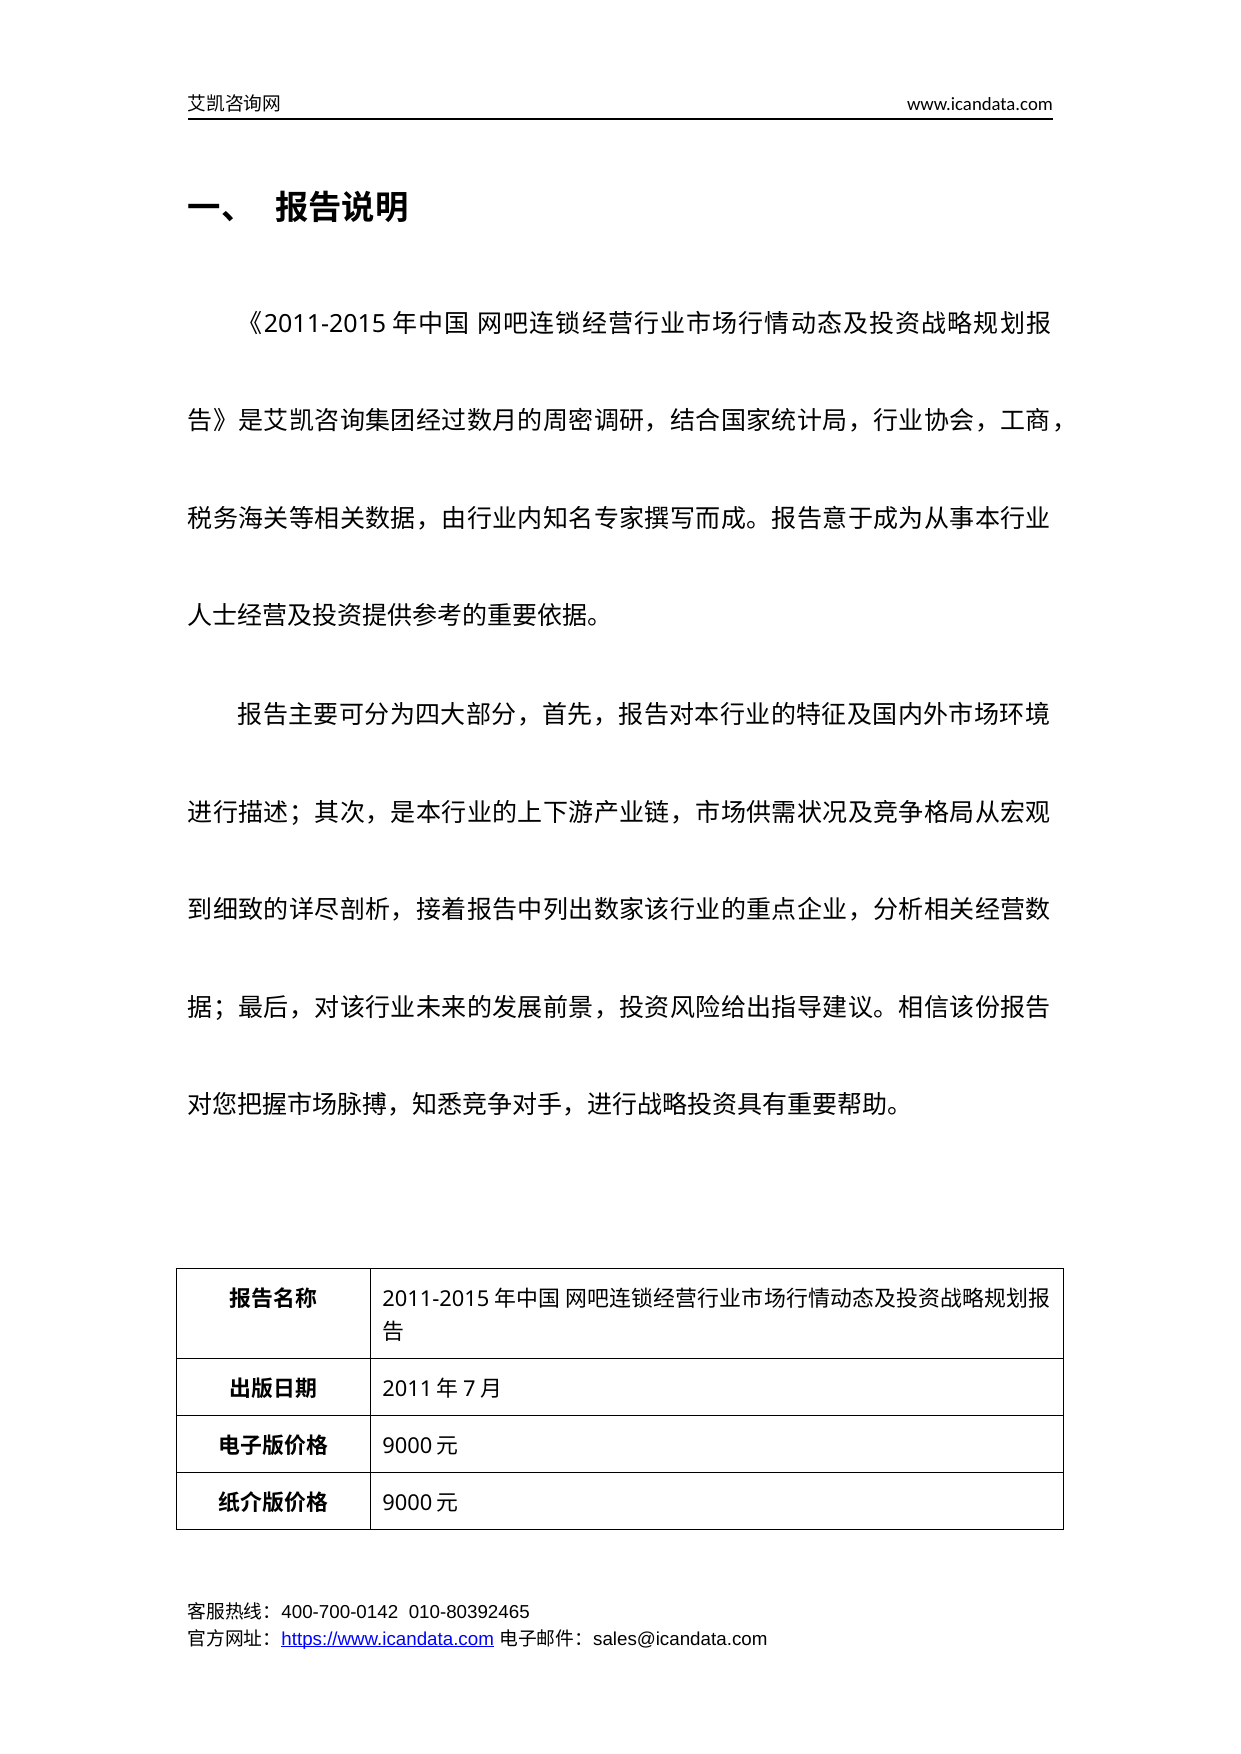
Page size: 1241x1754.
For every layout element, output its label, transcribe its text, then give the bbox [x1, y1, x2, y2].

table_cell 出版日期 [177, 1359, 370, 1415]
table_cell 电子版价格 [177, 1416, 370, 1472]
table_header 报告名称 [177, 1269, 370, 1358]
table_cell 2011年7月 [371, 1359, 1063, 1415]
table_header 2011-2015年中国 网吧连锁经营行业市场行情动态及投资战略规划报告 [371, 1269, 1063, 1358]
table_cell 9000元 [371, 1473, 1063, 1529]
subtitle 报告说明 [187, 172, 1053, 237]
text 报告主要可分为四大部分，首先，报告对本行业的特征及国内外市场环境进行描述；其次，是本行业的上下游产业链，市场供需状况及竞争格局从宏观到细致的详尽剖析，接着报告中列出数家该行业的重点企业，分析相关经营数据；最后，对该行业未来的发展前景，投资风险给出指导建议。相信该份报告对您把握市场脉搏，知悉竞争对手，进行战略投资具有重要帮助。 [187, 681, 1053, 1136]
table_cell 纸介版价格 [177, 1473, 370, 1529]
text 《2011-2015年中国 网吧连锁经营行业市场行情动态及投资战略规划报告》是艾凯咨询集团经过数月的周密调研，结合国家统计局，行业协会，工商，税务海关等相关数据，由行业内知名专家撰写而成。报告意于成为从事本行业人士经营及投资提供参考的重要依据。 [187, 289, 1053, 646]
table_cell 9000元 [371, 1416, 1063, 1472]
